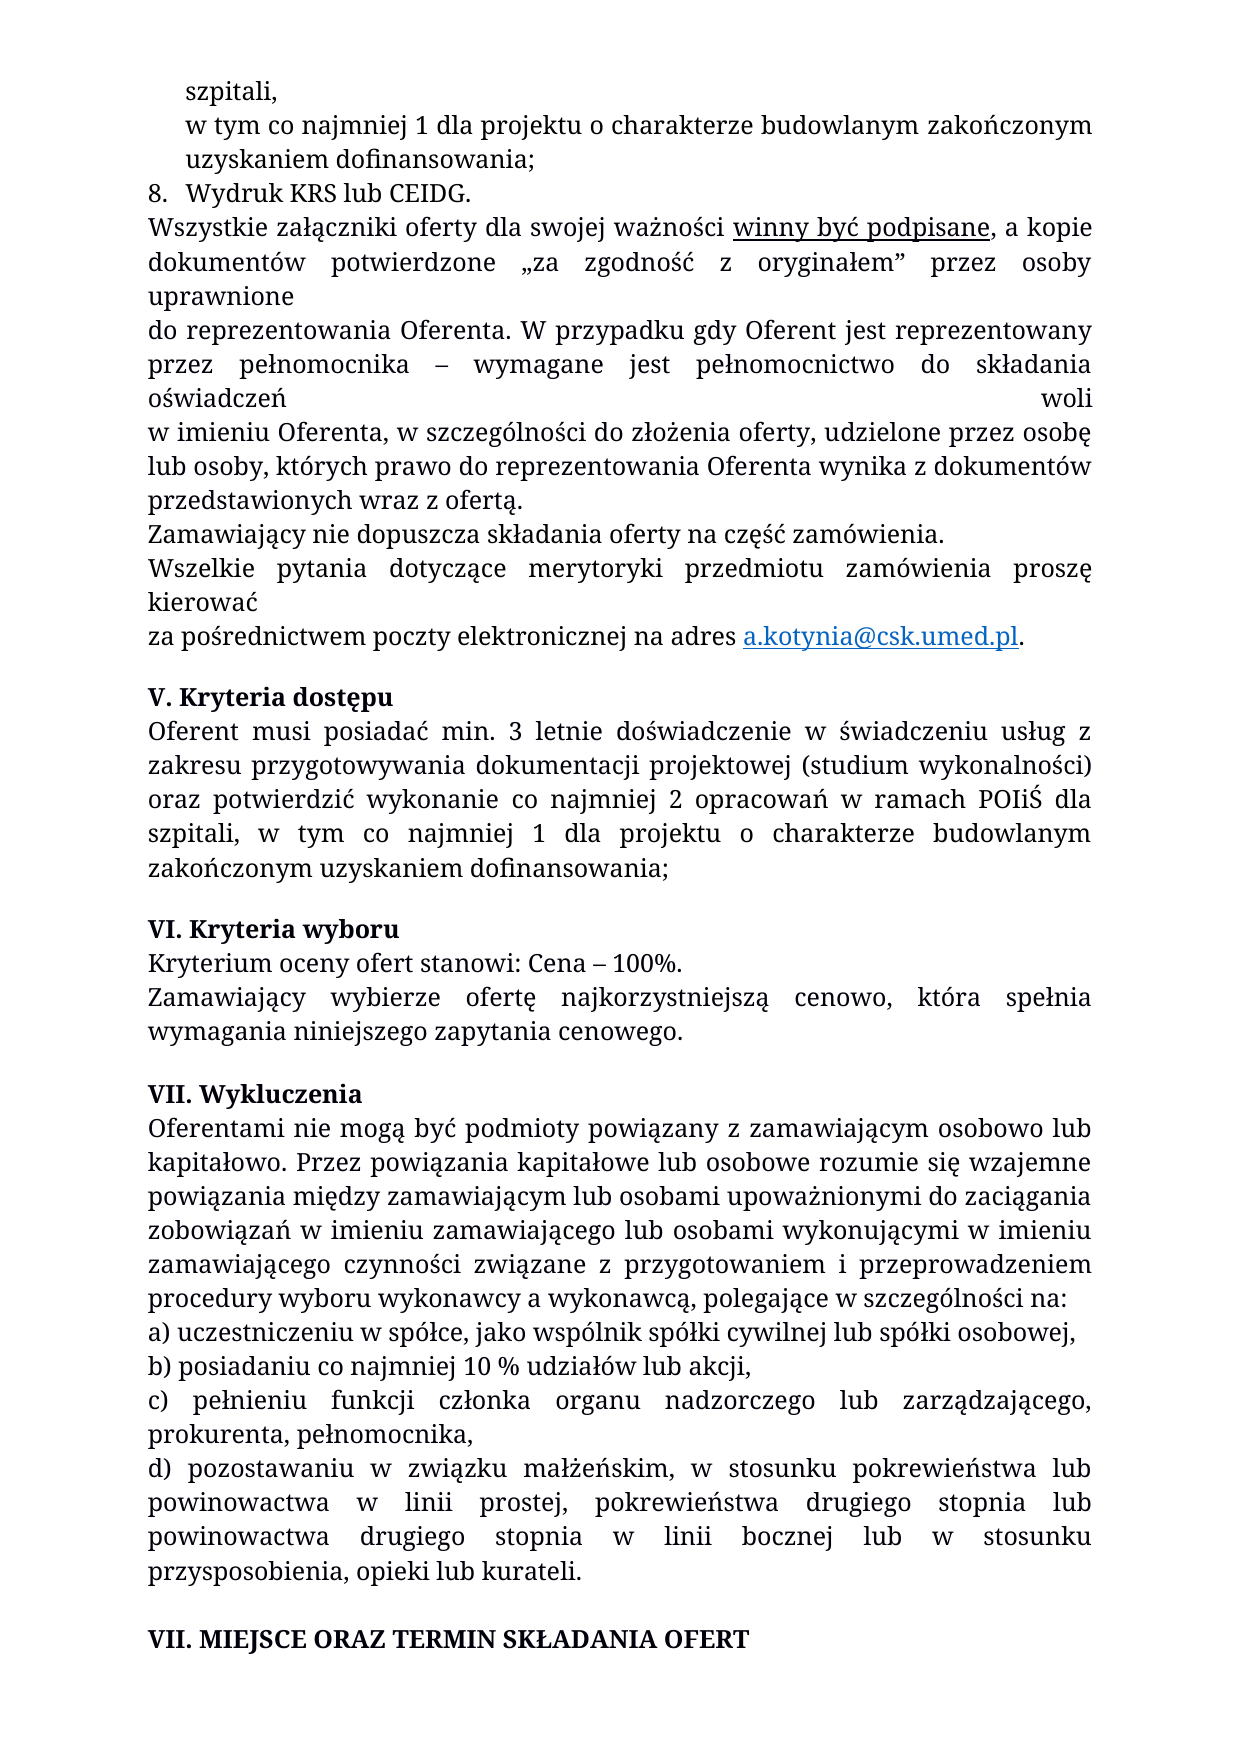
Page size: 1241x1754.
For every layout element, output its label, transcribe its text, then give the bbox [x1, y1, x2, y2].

text VII. Wykluczenia [148, 1076, 1093, 1110]
list Wydruk KRS lub CEIDG. [148, 176, 1093, 210]
text b) posiadaniu co najmniej 10 % udziałów lub akcji, [148, 1349, 1093, 1383]
text VII. MIEJSCE ORAZ TERMIN SKŁADANIA OFERT [148, 1621, 1093, 1655]
text Wszelkie pytania dotyczące merytoryki przedmiotu zamówienia proszę kierować za pośrednictwem poczty elektronicznej na adres a.kotynia@csk.umed.pl. [148, 551, 1093, 653]
text V. Kryteria dostępu [148, 680, 1093, 714]
text Oferentami nie mogą być podmioty powiązany z zamawiającym osobowo lub kapitałowo. Przez powiązania kapitałowe lub osobowe rozumie się wzajemne powiązania między zamawiającym lub osobami upoważnionymi do zaciągania zobowiązań w imieniu zamawiającego lub osobami wykonującymi w imieniu zamawiającego czynności związane z przygotowaniem i przeprowadzeniem procedury wyboru wykonawcy a wykonawcą, polegające w szczególności na: [148, 1110, 1093, 1315]
text Oferent musi posiadać min. 3 letnie doświadczenie w świadczeniu usług z zakresu przygotowywania dokumentacji projektowej (studium wykonalności) oraz potwierdzić wykonanie co najmniej 2 opracowań w ramach POIiŚ dla szpitali, w tym co najmniej 1 dla projektu o charakterze budowlanym zakończonym uzyskaniem dofinansowania; [148, 714, 1093, 884]
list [148, 74, 1093, 176]
text c) pełnieniu funkcji członka organu nadzorczego lub zarządzającego, prokurenta, pełnomocnika, [148, 1383, 1093, 1451]
text Kryterium oceny ofert stanowi: Cena – 100%. [148, 945, 1093, 979]
text d) pozostawaniu w związku małżeńskim, w stosunku pokrewieństwa lub powinowactwa w linii prostej, pokrewieństwa drugiego stopnia lub powinowactwa drugiego stopnia w linii bocznej lub w stosunku przysposobienia, opieki lub kurateli. [148, 1451, 1093, 1587]
text Zamawiający nie dopuszcza składania oferty na część zamówienia. [148, 517, 1093, 551]
text Zamawiający wybierze ofertę najkorzystniejszą cenowo, która spełnia wymagania niniejszego zapytania cenowego. [148, 979, 1093, 1047]
text VI. Kryteria wyboru [148, 911, 1093, 945]
text a) uczestniczeniu w spółce, jako wspólnik spółki cywilnej lub spółki osobowej, [148, 1315, 1093, 1349]
list Wszystkie załączniki oferty dla swojej ważności winny być podpisane, a kopie dokumentów potwierdzone „za zgodność z oryginałem” przez osoby uprawnione do reprezentowania Oferenta. W przypadku gdy Oferent jest reprezentowany przez pełnomocnika – wymagane jest pełnomocnictwo do składania oświadczeń woli w imieniu Oferenta, w szczególności do złożenia oferty, udzielone przez osobę lub osoby, których prawo do reprezentowania Oferenta wynika z dokumentów przedstawionych wraz z ofertą. [148, 210, 1093, 517]
